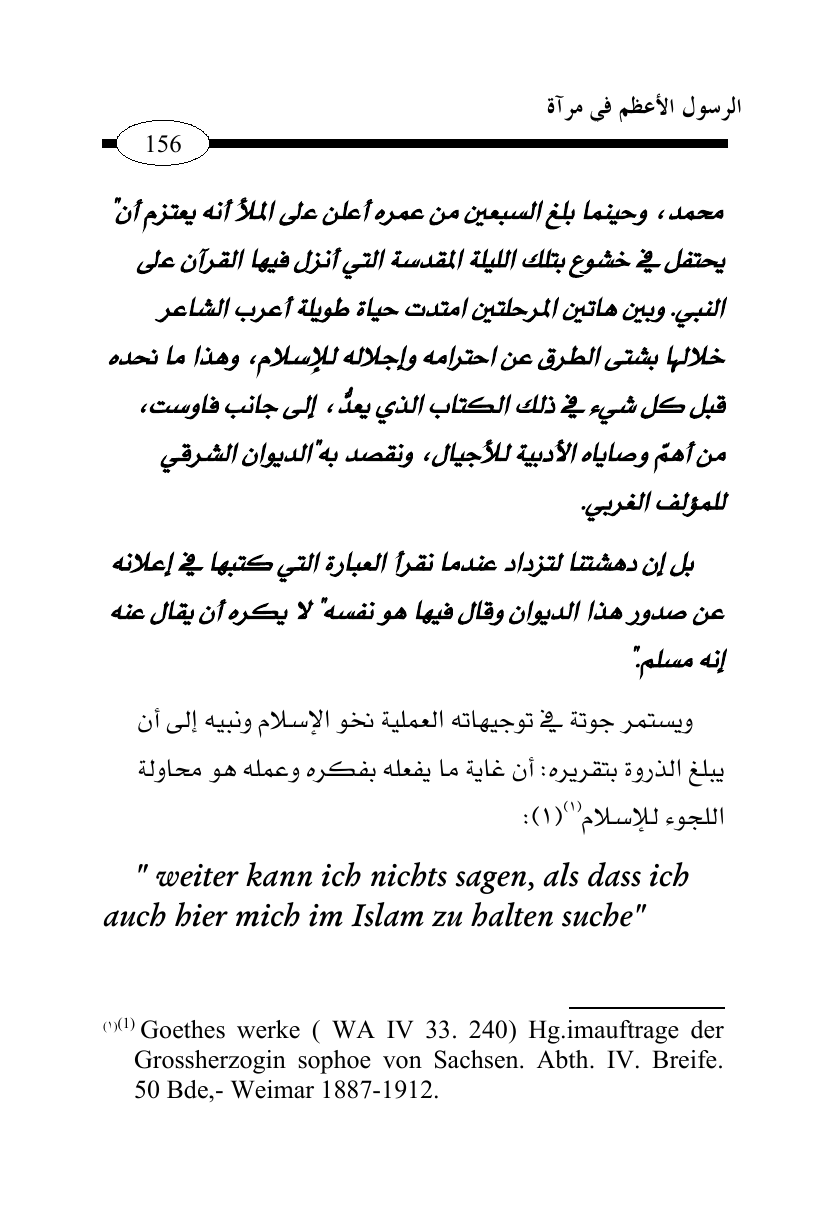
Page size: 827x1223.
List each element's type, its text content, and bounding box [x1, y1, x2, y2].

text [103, 188, 724, 527]
text " weiter kann ich nichts sagen, als dass ich auch hier mich im Islam zu halten suche" [103, 855, 724, 935]
text بل إن دهشتنا لتزداد عندما نقرأ العبارة التي كتبها في إعلانه عن صدور هذا الديوان وقال فيها هو نفسه" لا يكره أن يقال عنه إنه مسلم." [103, 539, 724, 685]
text ويستمر جوتة في توجيهاته العملية نحو الإسلام ونبيه إلى أن يبلغ الذروة بتقريره: أن غاية ما يفعله بفكره وعمله هو محاولة اللجوء للإسلام(١): [103, 697, 724, 842]
